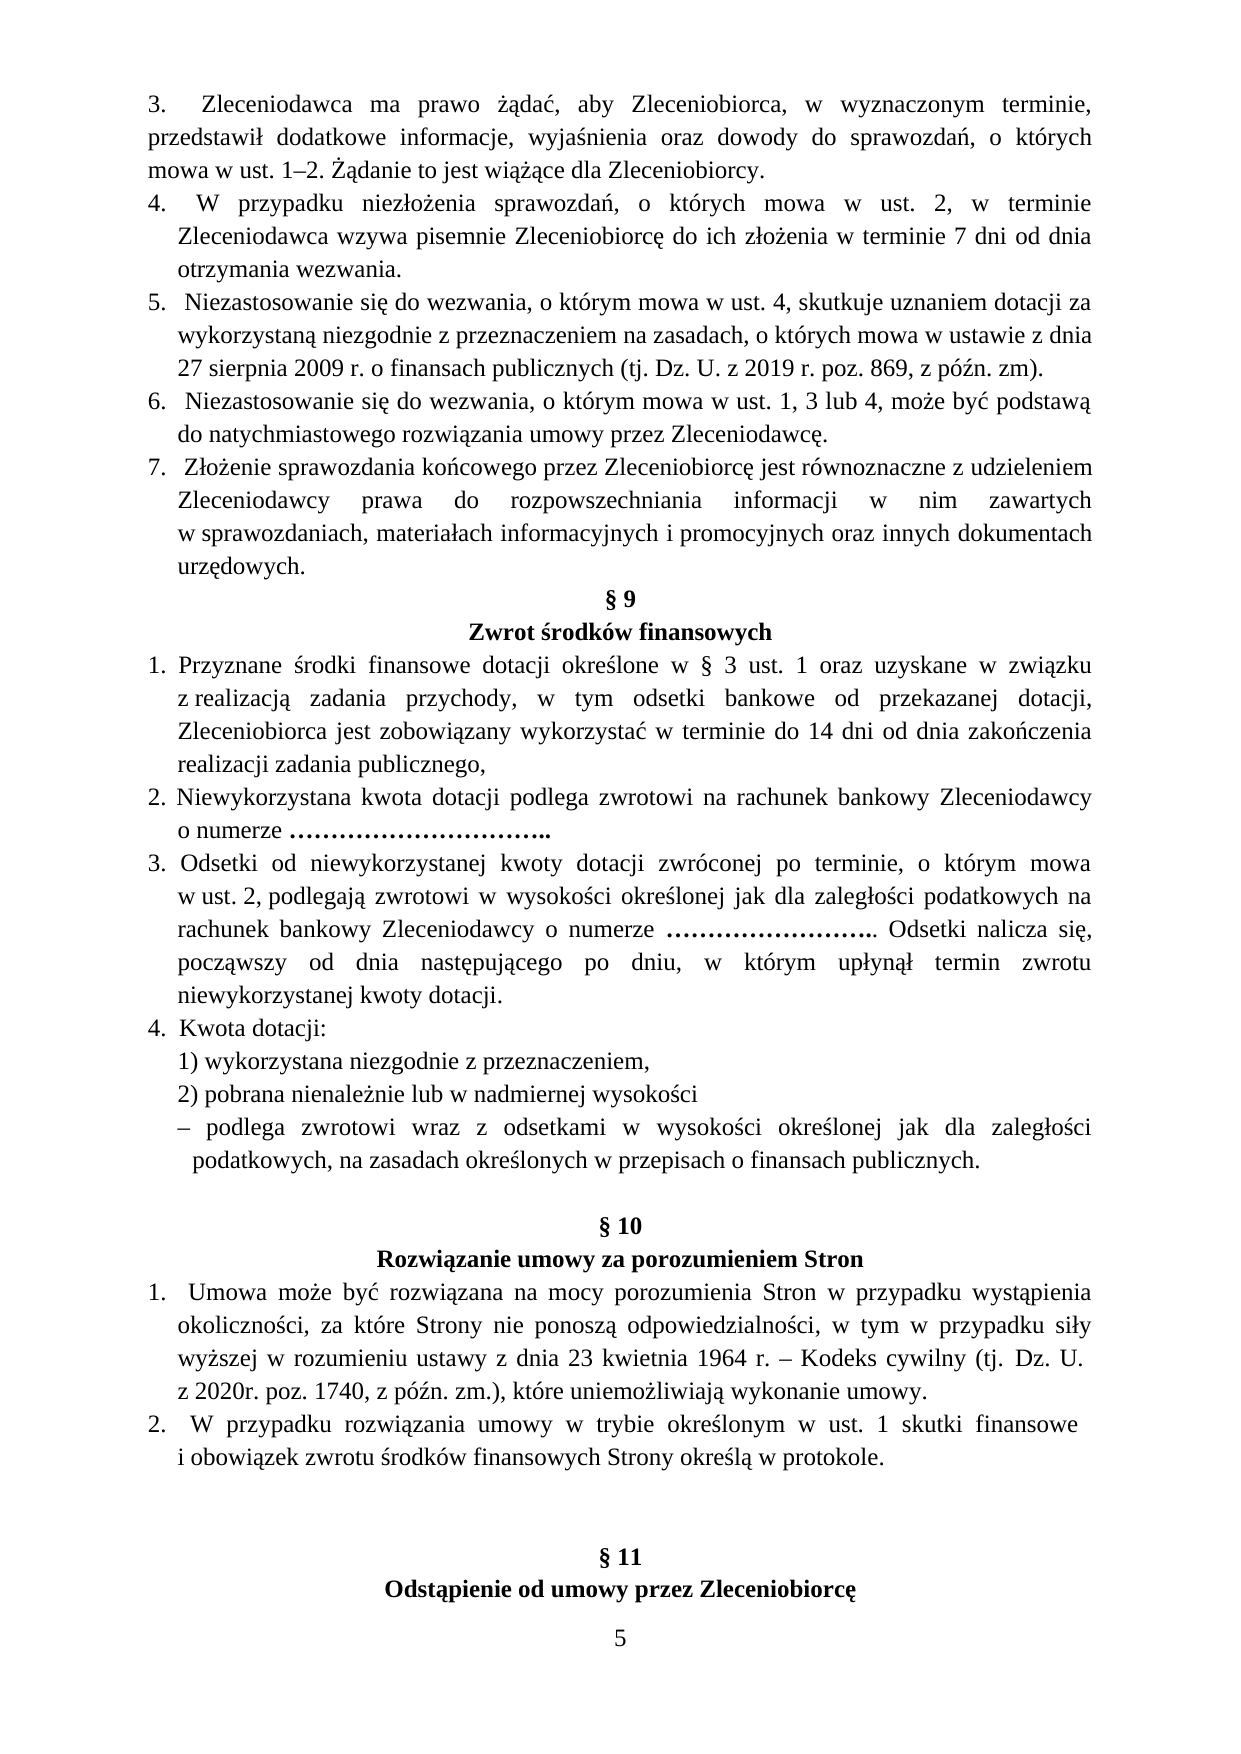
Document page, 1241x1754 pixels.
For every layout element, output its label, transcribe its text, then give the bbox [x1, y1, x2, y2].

list W przypadku niezłożenia sprawozdań, o których mowa w ust. 2, w terminie Zleceniodawca wzywa pisemnie Zleceniobiorcę do ich złożenia w terminie 7 dni od dnia otrzymania wezwania. [148, 188, 1093, 282]
text Zwrot środków finansowych [148, 617, 1093, 646]
list W przypadku rozwiązania umowy w trybie określonym w ust. 1 skutki finansowe i obowiązek zwrotu środków finansowych Strony określą w protokole. [148, 1409, 1093, 1471]
text – podlega zwrotowi wraz z odsetkami w wysokości określonej jak dla zaległości podatkowych, na zasadach określonych w przepisach o finansach publicznych. [177, 1112, 1093, 1174]
text 1. Przyznane środki finansowe dotacji określone w § 3 ust. 1 oraz uzyskane w związku z realizacją zadania przychody, w tym odsetki bankowe od przekazanej dotacji, Zleceniobiorca jest zobowiązany wykorzystać w terminie do 14 dni od dnia zakończenia realizacji zadania publicznego, [148, 650, 1093, 778]
text 1) wykorzystana niezgodnie z przeznaczeniem, [177, 1046, 1093, 1075]
text Odstąpienie od umowy przez Zleceniobiorcę [148, 1574, 1093, 1603]
text § 9 [148, 584, 1093, 613]
text 2. Niewykorzystana kwota dotacji podlega zwrotowi na rachunek bankowy Zleceniodawcy o numerze ………………………….. [148, 782, 1093, 844]
list Złożenie sprawozdania końcowego przez Zleceniobiorcę jest równoznaczne z udzieleniem Zleceniodawcy prawa do rozpowszechniania informacji w nim zawartych w sprawozdaniach, materiałach informacyjnych i promocyjnych oraz innych dokumentach urzędowych. [148, 452, 1093, 580]
text 4. Kwota dotacji: [148, 1013, 1093, 1042]
text 3. Odsetki od niewykorzystanej kwoty dotacji zwróconej po terminie, o którym mowa w ust. 2, podlegają zwrotowi w wysokości określonej jak dla zaległości podatkowych na rachunek bankowy Zleceniodawcy o numerze …………………….. Odsetki nalicza się, począwszy od dnia następującego po dniu, w którym upłynął termin zwrotu niewykorzystanej kwoty dotacji. [148, 848, 1093, 1009]
text § 11 [148, 1542, 1093, 1570]
list Umowa może być rozwiązana na mocy porozumienia Stron w przypadku wystąpienia okoliczności, za które Strony nie ponoszą odpowiedzialności, w tym w przypadku siły wyższej w rozumieniu ustawy z dnia 23 kwietnia 1964 r. – Kodeks cywilny (tj. Dz. U. z 2020r. poz. 1740, z późn. zm.), które uniemożliwiają wykonanie umowy. [148, 1277, 1093, 1405]
text § 10 [148, 1211, 1093, 1240]
text 3. Zleceniodawca ma prawo żądać, aby Zleceniobiorca, w wyznaczonym terminie, przedstawił dodatkowe informacje, wyjaśnienia oraz dowody do sprawozdań, o których mowa w ust. 1–2. Żądanie to jest wiążące dla Zleceniobiorcy. [148, 89, 1093, 183]
list Niezastosowanie się do wezwania, o którym mowa w ust. 1, 3 lub 4, może być podstawą do natychmiastowego rozwiązania umowy przez Zleceniodawcę. [148, 386, 1093, 448]
text Rozwiązanie umowy za porozumieniem Stron [148, 1244, 1093, 1273]
text 2) pobrana nienależnie lub w nadmiernej wysokości [177, 1079, 1093, 1108]
list Niezastosowanie się do wezwania, o którym mowa w ust. 4, skutkuje uznaniem dotacji za wykorzystaną niezgodnie z przeznaczeniem na zasadach, o których mowa w ustawie z dnia 27 sierpnia 2009 r. o finansach publicznych (tj. Dz. U. z 2019 r. poz. 869, z późn. zm). [148, 287, 1093, 382]
